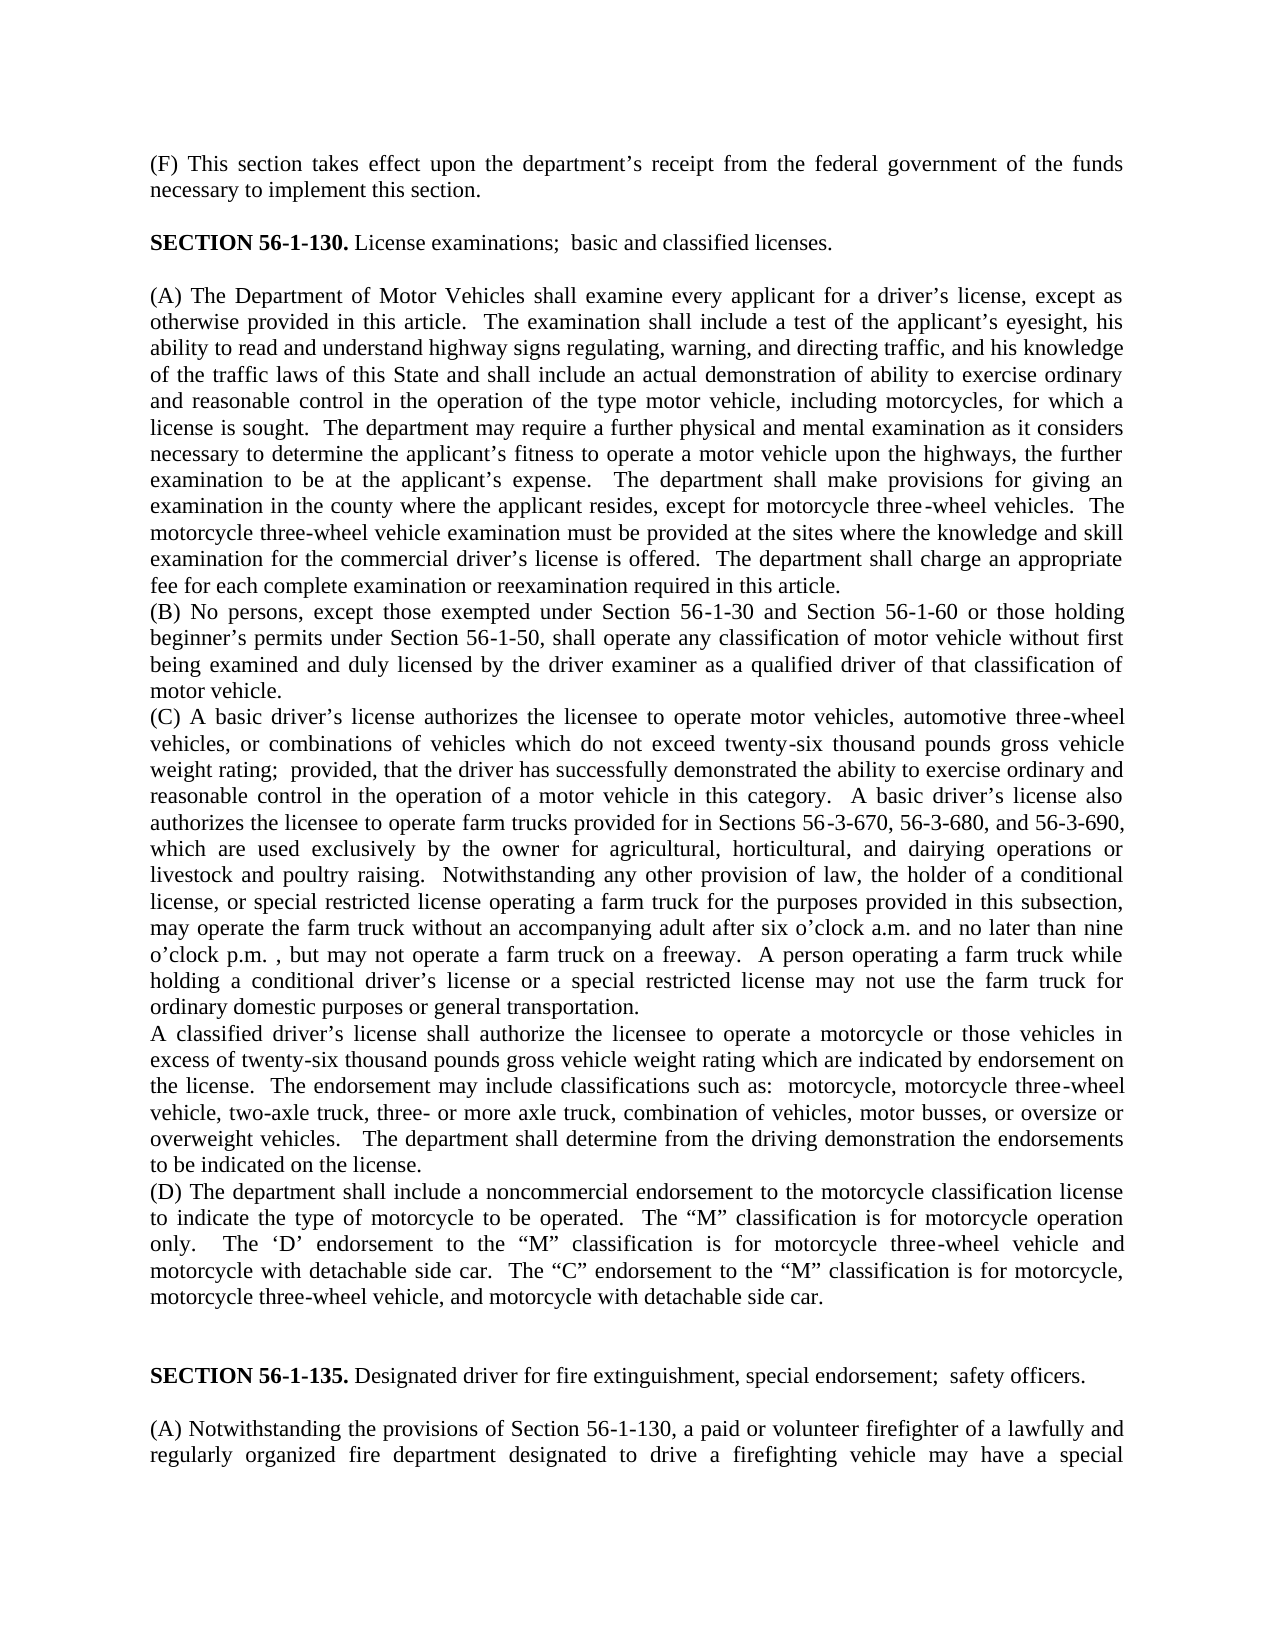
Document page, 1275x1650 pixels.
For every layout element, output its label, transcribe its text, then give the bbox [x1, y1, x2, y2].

text (B) No persons, except those exempted under Section 56-1-30 and Section 56-1-60 or those holding beginner’s permits under Section 56-1-50, shall operate any classification of motor vehicle without first being examined and duly licensed by the driver examiner as a qualified driver of that classification of motor vehicle. [150, 598, 1125, 703]
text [150, 1415, 1125, 1468]
text SECTION 56-1-130. License examinations; basic and classified licenses. [150, 229, 1125, 255]
text (A) The Department of Motor Vehicles shall examine every applicant for a driver’s license, except as otherwise provided in this article. The examination shall include a test of the applicant’s eyesight, his ability to read and understand highway signs regulating, warning, and directing traffic, and his knowledge of the traffic laws of this State and shall include an actual demonstration of ability to exercise ordinary and reasonable control in the operation of the type motor vehicle, including motorcycles, for which a license is sought. The department may require a further physical and mental examination as it considers necessary to determine the applicant’s fitness to operate a motor vehicle upon the highways, the further examination to be at the applicant’s expense. The department shall make provisions for giving an examination in the county where the applicant resides, except for motorcycle three-wheel vehicles. The motorcycle three-wheel vehicle examination must be provided at the sites where the knowledge and skill examination for the commercial driver’s license is offered. The department shall charge an appropriate fee for each complete examination or reexamination required in this article. [150, 282, 1125, 598]
text SECTION 56-1-135. Designated driver for fire extinguishment, special endorsement; safety officers. [150, 1362, 1125, 1389]
text (F) This section takes effect upon the department’s receipt from the federal government of the funds necessary to implement this section. [150, 150, 1125, 203]
text A classified driver’s license shall authorize the licensee to operate a motorcycle or those vehicles in excess of twenty-six thousand pounds gross vehicle weight rating which are indicated by endorsement on the license. The endorsement may include classifications such as: motorcycle, motorcycle three-wheel vehicle, two-axle truck, three- or more axle truck, combination of vehicles, motor busses, or oversize or overweight vehicles. The department shall determine from the driving demonstration the endorsements to be indicated on the license. [150, 1020, 1125, 1178]
text (C) A basic driver’s license authorizes the licensee to operate motor vehicles, automotive three-wheel vehicles, or combinations of vehicles which do not exceed twenty-six thousand pounds gross vehicle weight rating; provided, that the driver has successfully demonstrated the ability to exercise ordinary and reasonable control in the operation of a motor vehicle in this category. A basic driver’s license also authorizes the licensee to operate farm trucks provided for in Sections 56-3-670, 56-3-680, and 56-3-690, which are used exclusively by the owner for agricultural, horticultural, and dairying operations or livestock and poultry raising. Notwithstanding any other provision of law, the holder of a conditional license, or special restricted license operating a farm truck for the purposes provided in this subsection, may operate the farm truck without an accompanying adult after six o’clock a.m. and no later than nine o’clock p.m. , but may not operate a farm truck on a freeway. A person operating a farm truck while holding a conditional driver’s license or a special restricted license may not use the farm truck for ordinary domestic purposes or general transportation. [150, 703, 1125, 1020]
text (D) The department shall include a noncommercial endorsement to the motorcycle classification license to indicate the type of motorcycle to be operated. The “M” classification is for motorcycle operation only. The ‘D’ endorsement to the “M” classification is for motorcycle three-wheel vehicle and motorcycle with detachable side car. The “C” endorsement to the “M” classification is for motorcycle, motorcycle three-wheel vehicle, and motorcycle with detachable side car. [150, 1178, 1125, 1309]
